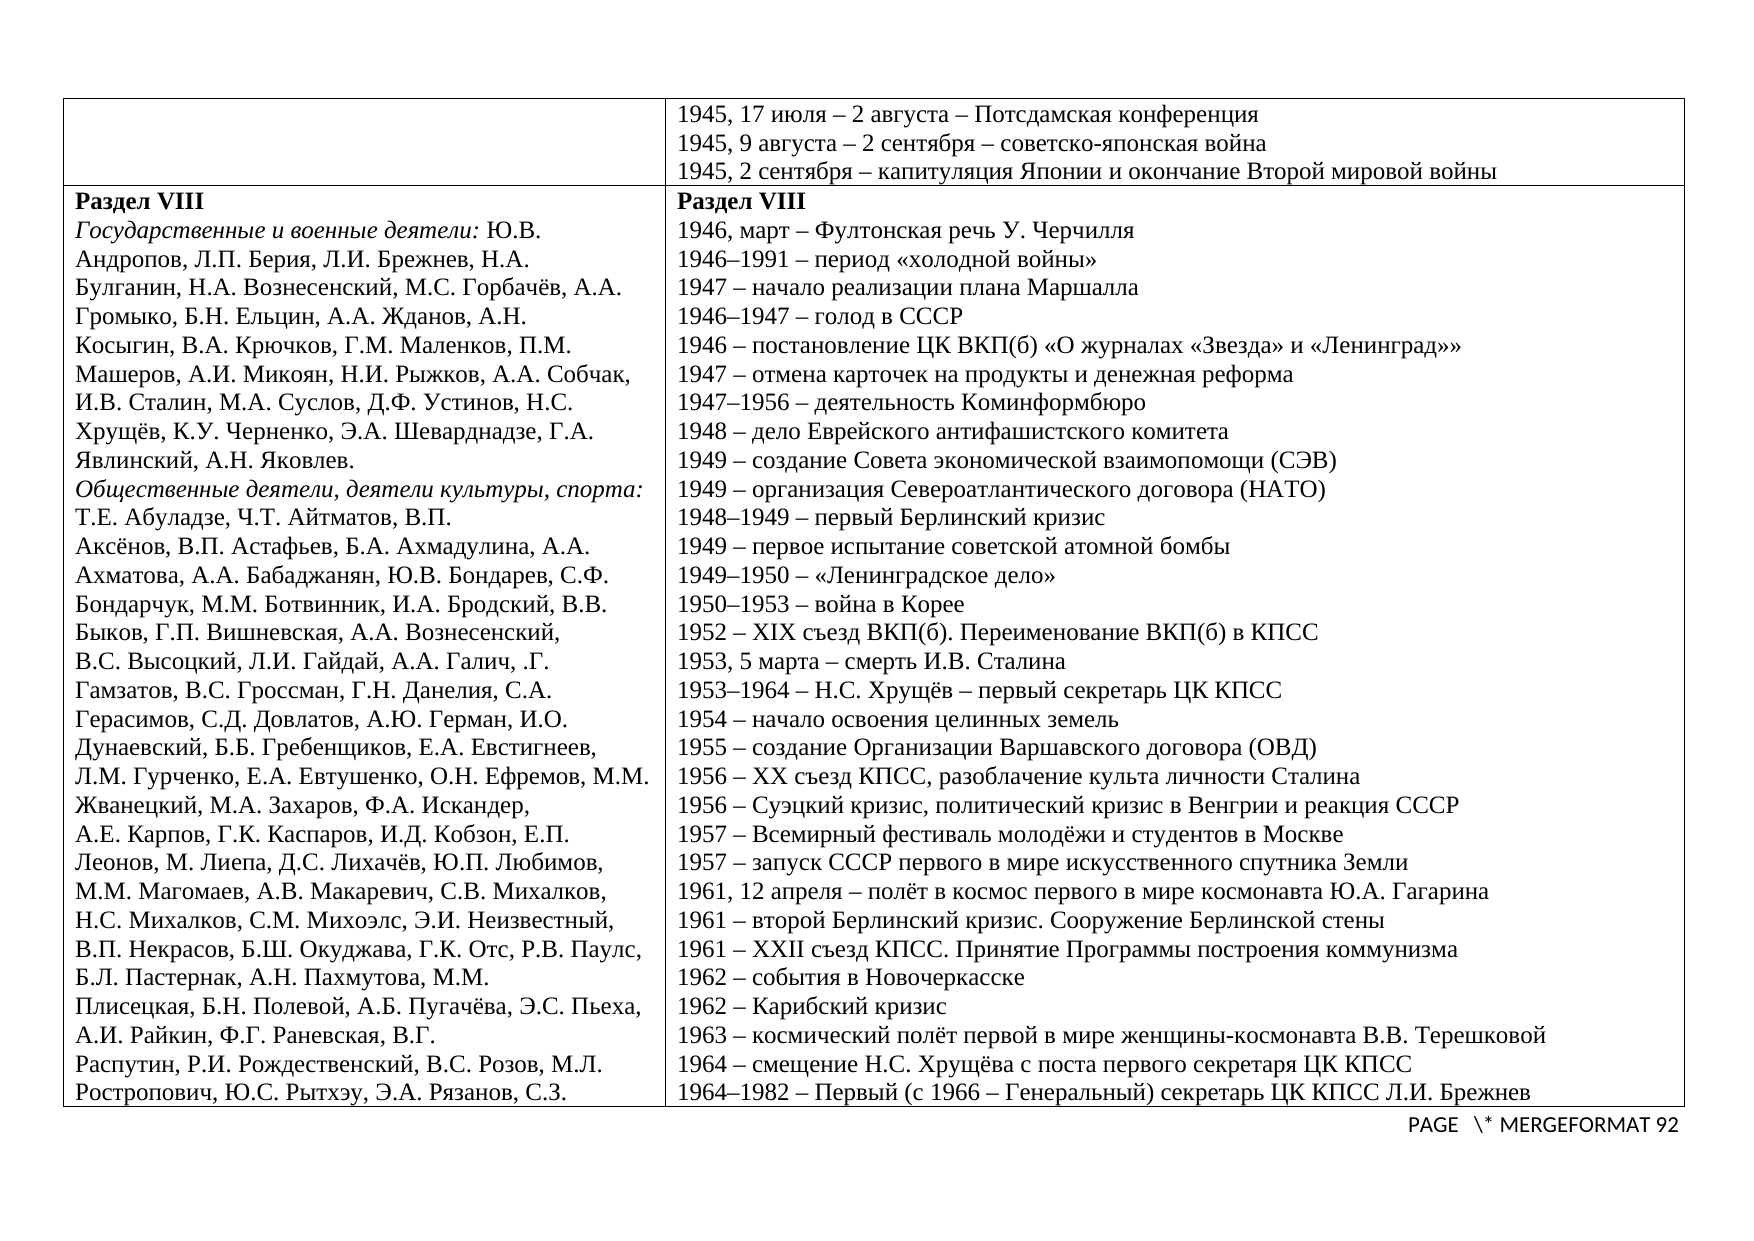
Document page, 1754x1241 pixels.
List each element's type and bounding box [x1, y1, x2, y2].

table_cell [666, 186, 1684, 1106]
table_cell [666, 99, 1684, 185]
table_cell [64, 186, 665, 1106]
table_cell [64, 99, 665, 185]
